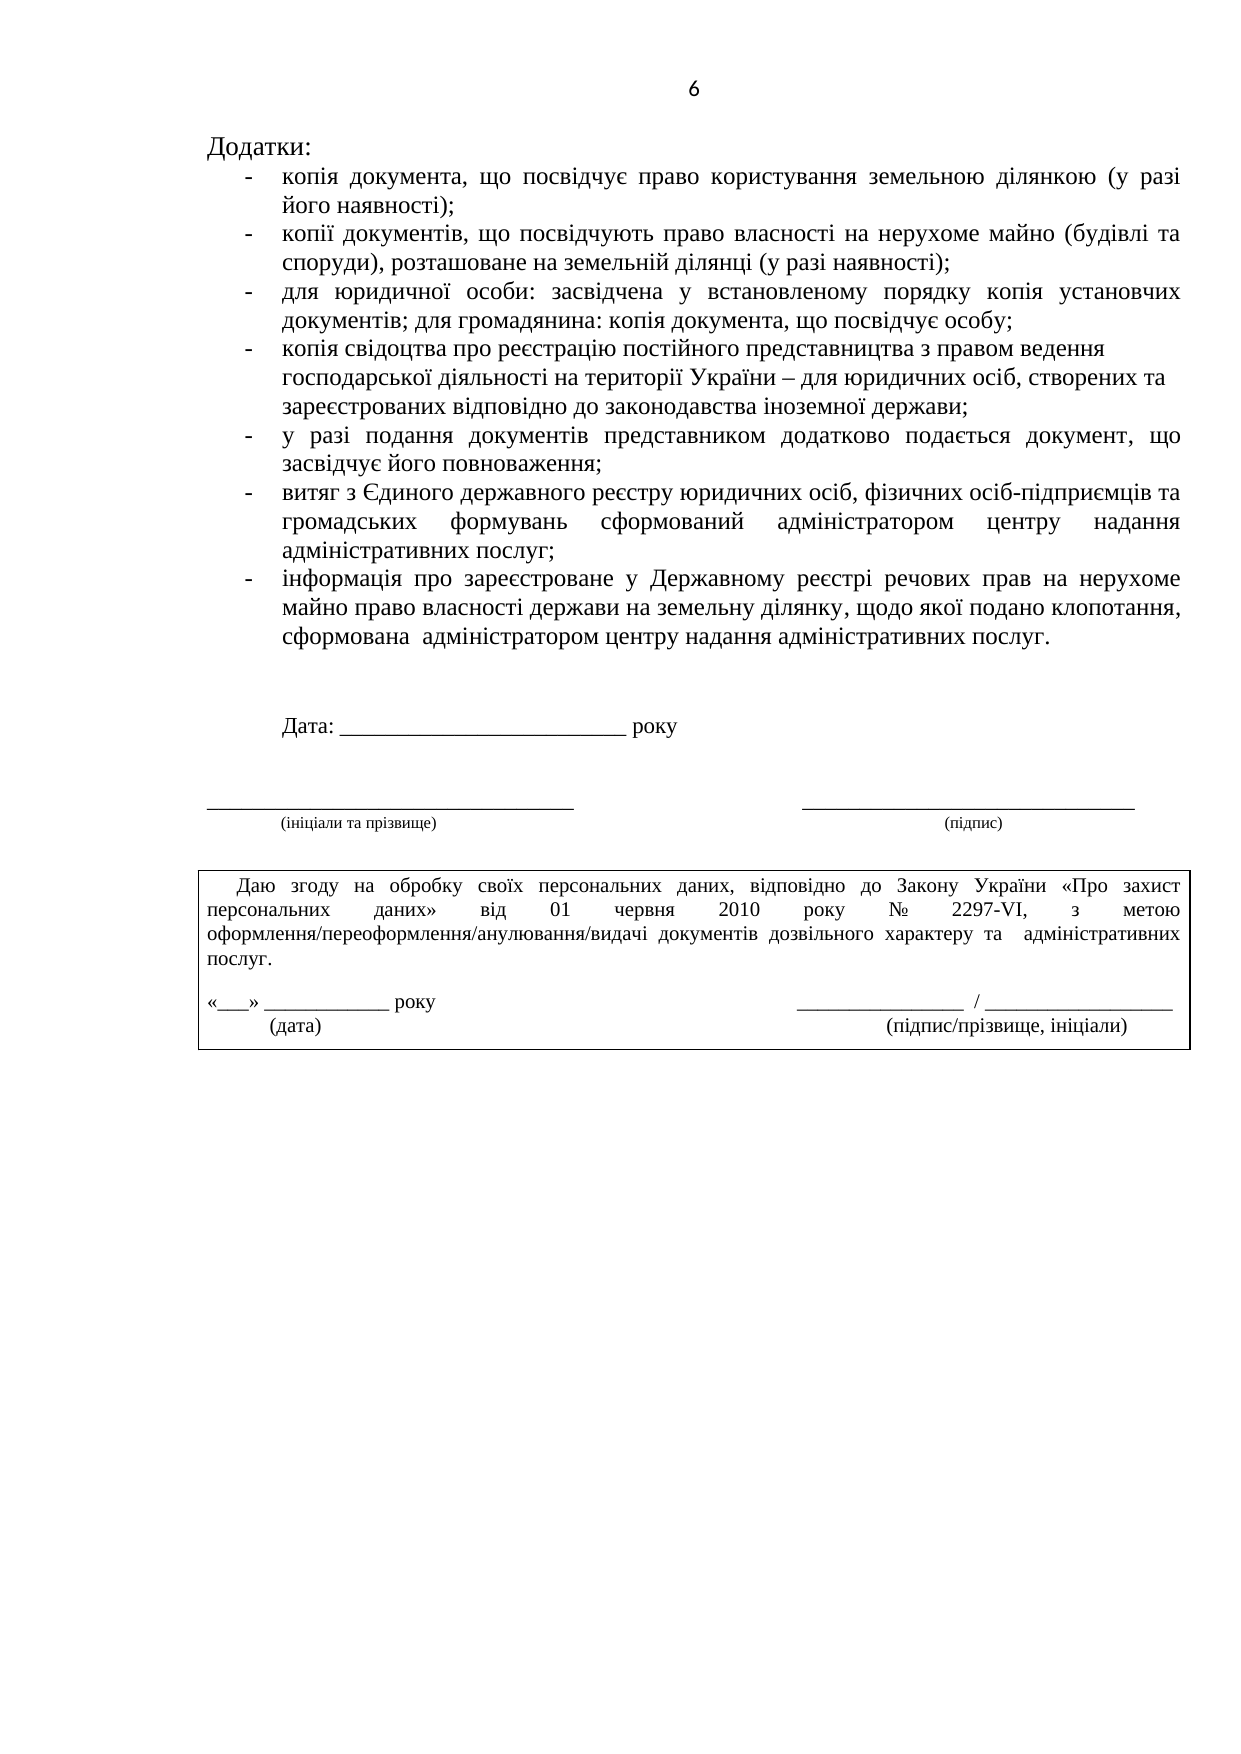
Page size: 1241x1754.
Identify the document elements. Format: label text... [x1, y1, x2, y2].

list для юридичної особи: засвідчена у встановленому порядку копія установчих документів; для громадянина: копія документа, що посвідчує особу; [244, 276, 1181, 333]
list копії документів, що посвідчують право власності на нерухоме майно (будівлі та споруди), розташоване на земельній ділянці (у разі наявності); [244, 218, 1181, 276]
text Додатки: [207, 130, 1181, 161]
text «___» ____________ року ________________ / __________________ [207, 989, 1181, 1009]
text (ініціали та прізвище) (підпис) [207, 813, 1181, 832]
text (дата) (підпис/прізвище, ініціали) [199, 1009, 1189, 1049]
list копія документа, що посвідчує право користування земельною ділянкою (у разі його наявності); [244, 161, 1181, 218]
list інформація про зареєстроване у Державному реєстрі речових прав на нерухоме майно право власності держави на земельну ділянку, щодо якої подано клопотання, сформована адміністратором центру надання адміністративних послуг. [244, 563, 1181, 650]
text Даю згоду на обробку своїх персональних даних, відповідно до Закону України «Про захист персональних даних» від 01 червня 2010 року № 2297-VI, з метою оформлення/переоформлення/анулювання/видачі документів дозвільного характеру та адміністративних послуг. [199, 871, 1189, 969]
list витяг з Єдиного державного реєстру юридичних осіб, фізичних осіб-підприємців та громадських формувань сформований адміністратором центру надання адміністративних послуг; [244, 477, 1181, 563]
list копія свідоцтва про реєстрацію постійного представництва з правом ведення господарської діяльності на території України – для юридичних осіб, створених та зареєстрованих відповідно до законодавства іноземної держави; [244, 333, 1181, 420]
list у разі подання документів представником додатково подається документ, що засвідчує його повноваження; [244, 420, 1181, 477]
text Дата: _________________________ року [207, 712, 1181, 738]
text ________________________________ _____________________________ [207, 786, 1181, 813]
